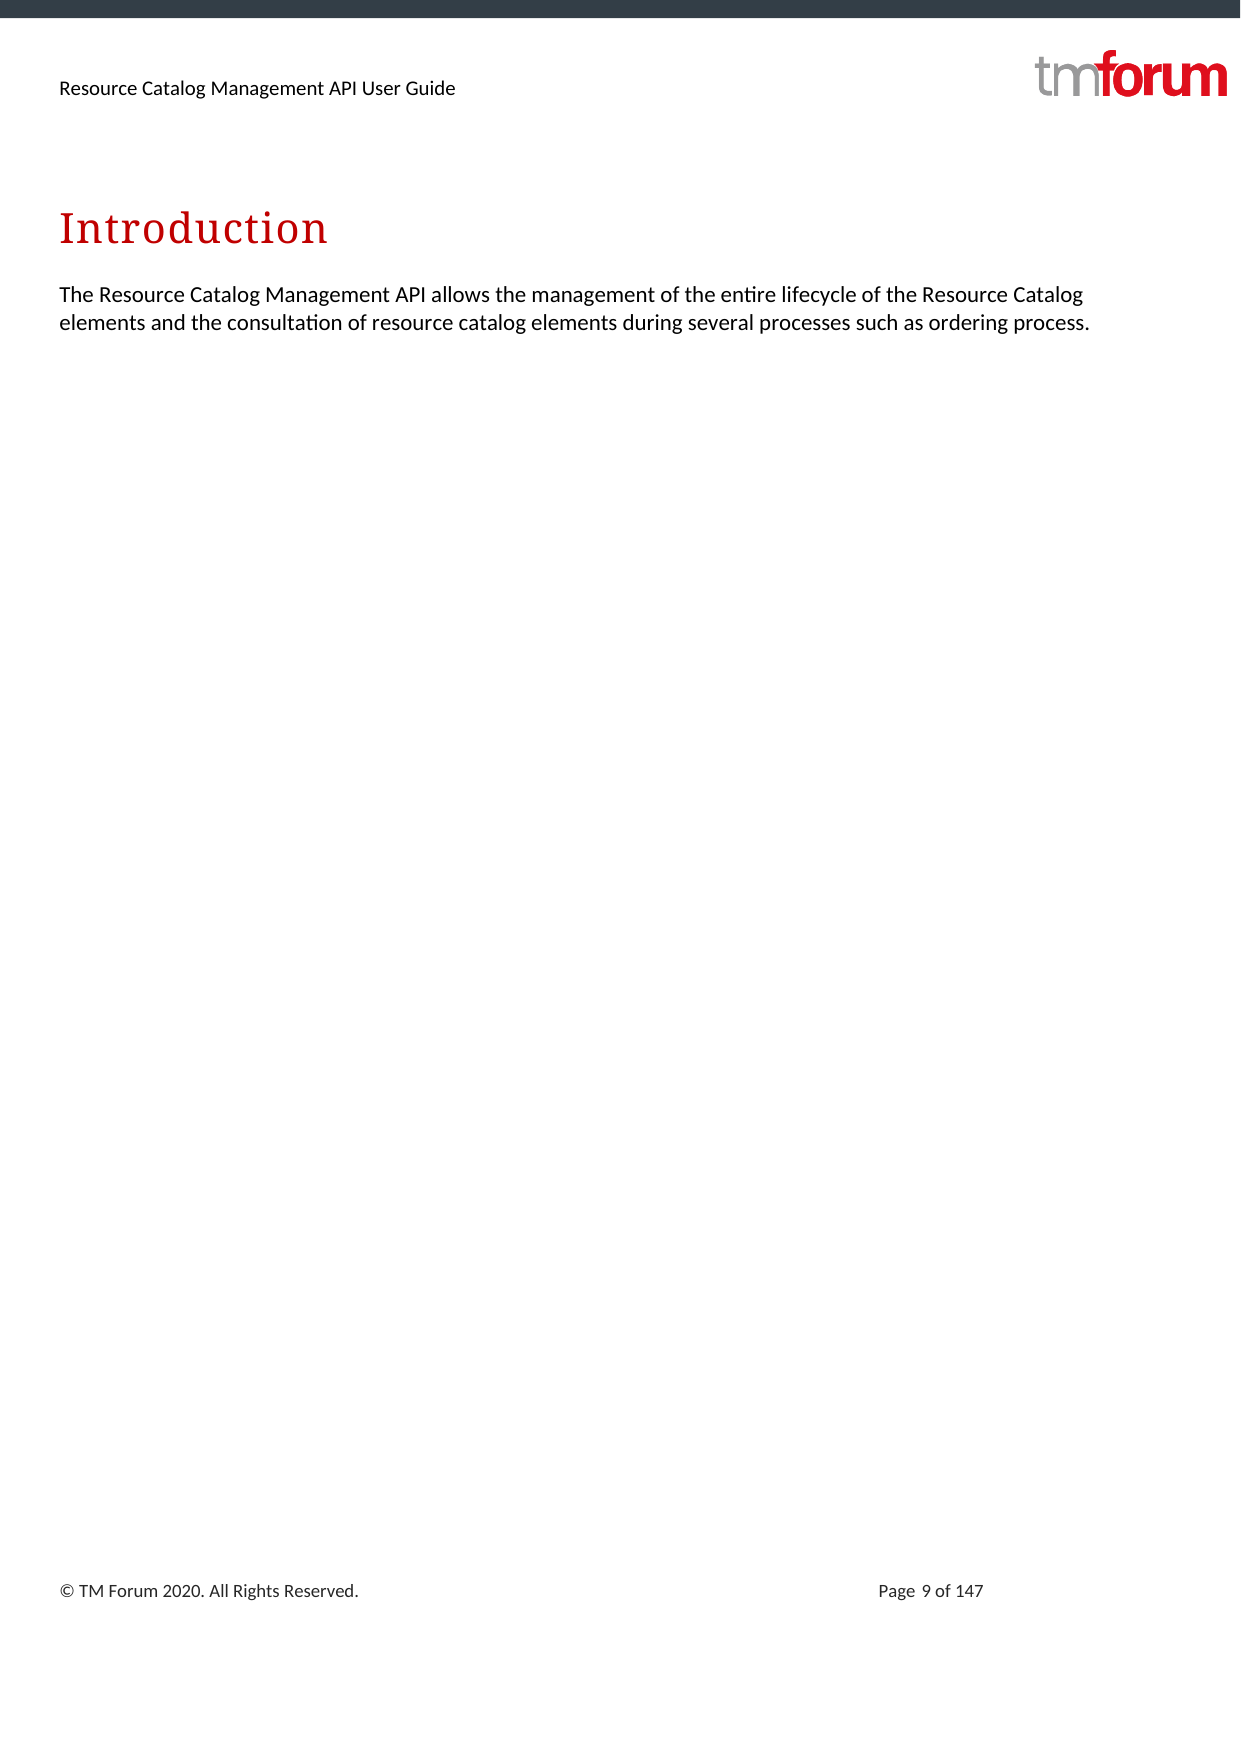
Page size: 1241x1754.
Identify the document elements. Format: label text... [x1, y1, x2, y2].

text The Resource Catalog Management API allows the management of the entire lifecycle of the Resource Catalog elements and the consultation of resource catalog elements during several processes such as ordering process. [59, 280, 1137, 336]
picture [0, 0, 1241, 110]
text Introduction [59, 198, 1137, 255]
